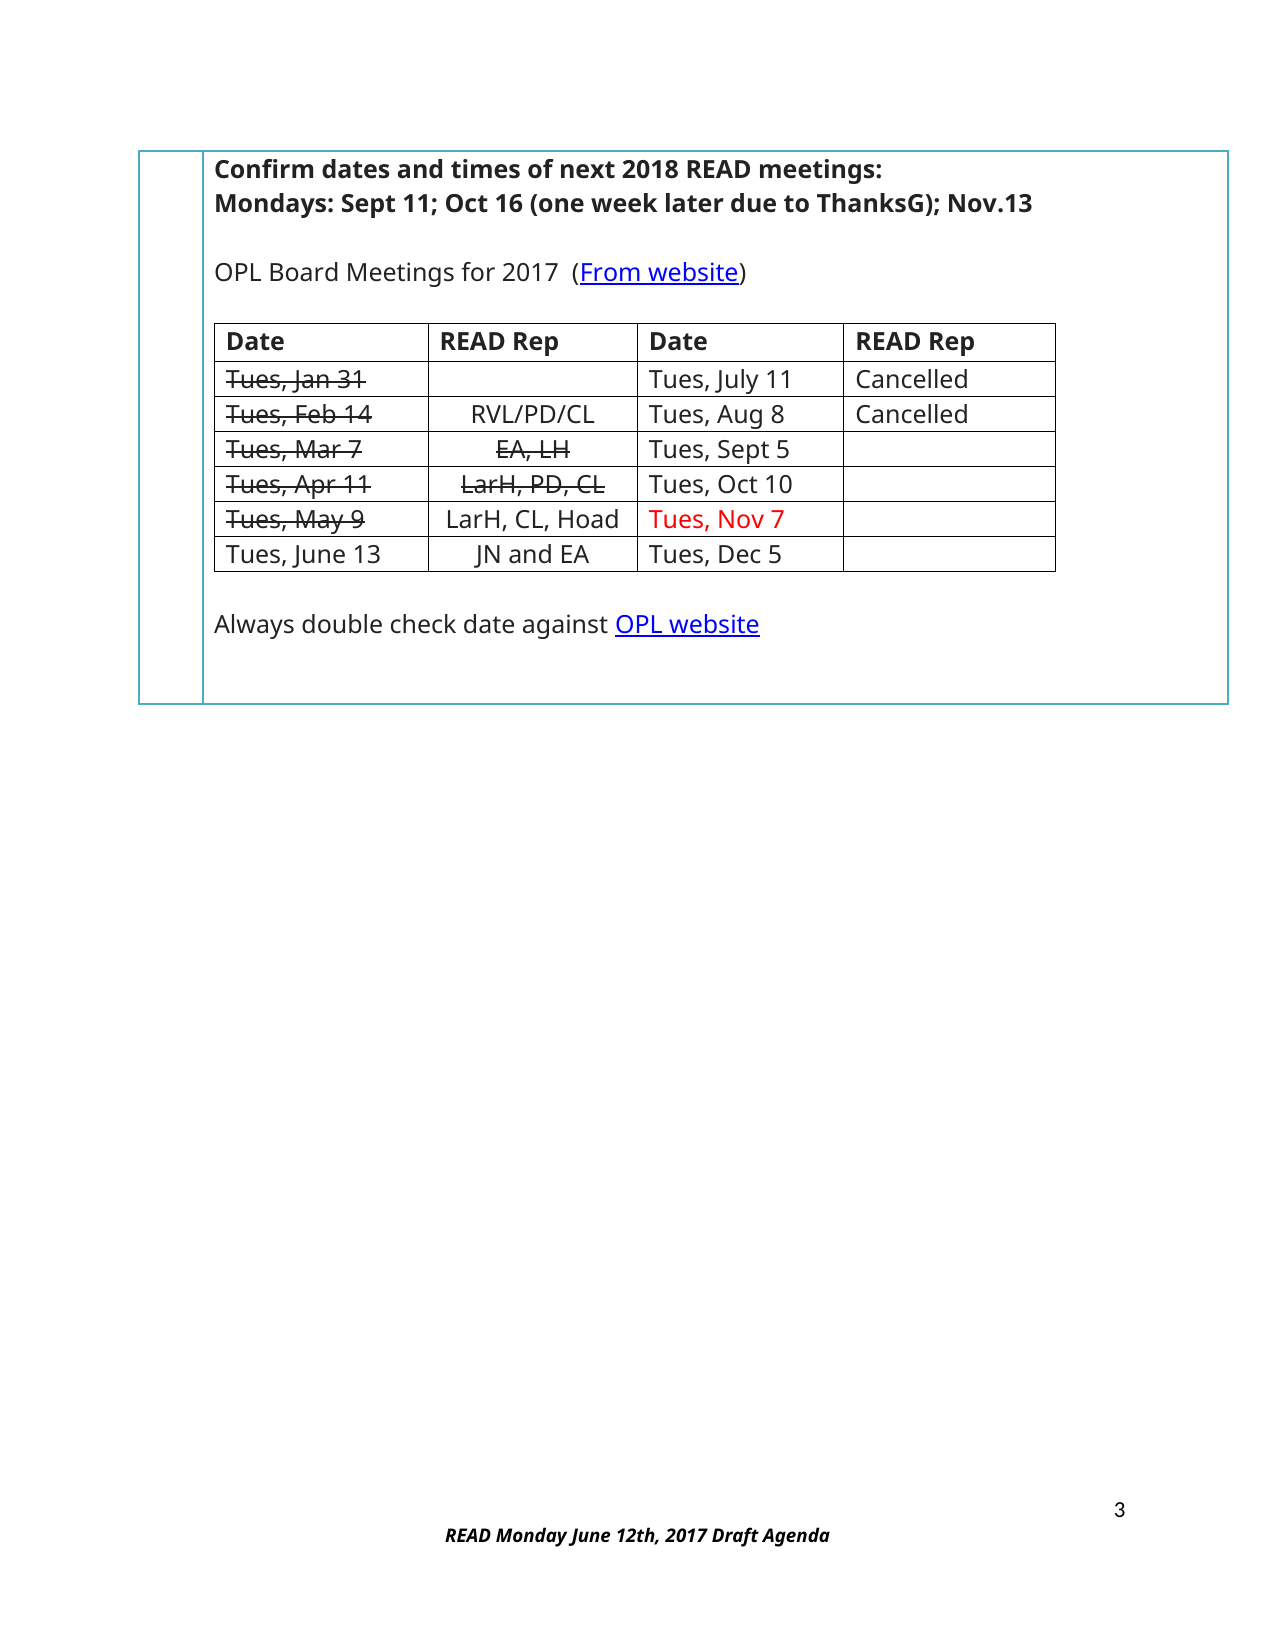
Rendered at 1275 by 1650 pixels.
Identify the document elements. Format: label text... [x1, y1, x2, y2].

table_cell [140, 152, 202, 702]
table_cell Confirm dates and times of next 2018 READ meetings: Mondays: Sept 11; Oct 16 (one week later due to ThanksG); Nov.13 OPL Board Meetings for 2017 (From website) Always double check date against OPL website [204, 152, 1227, 702]
